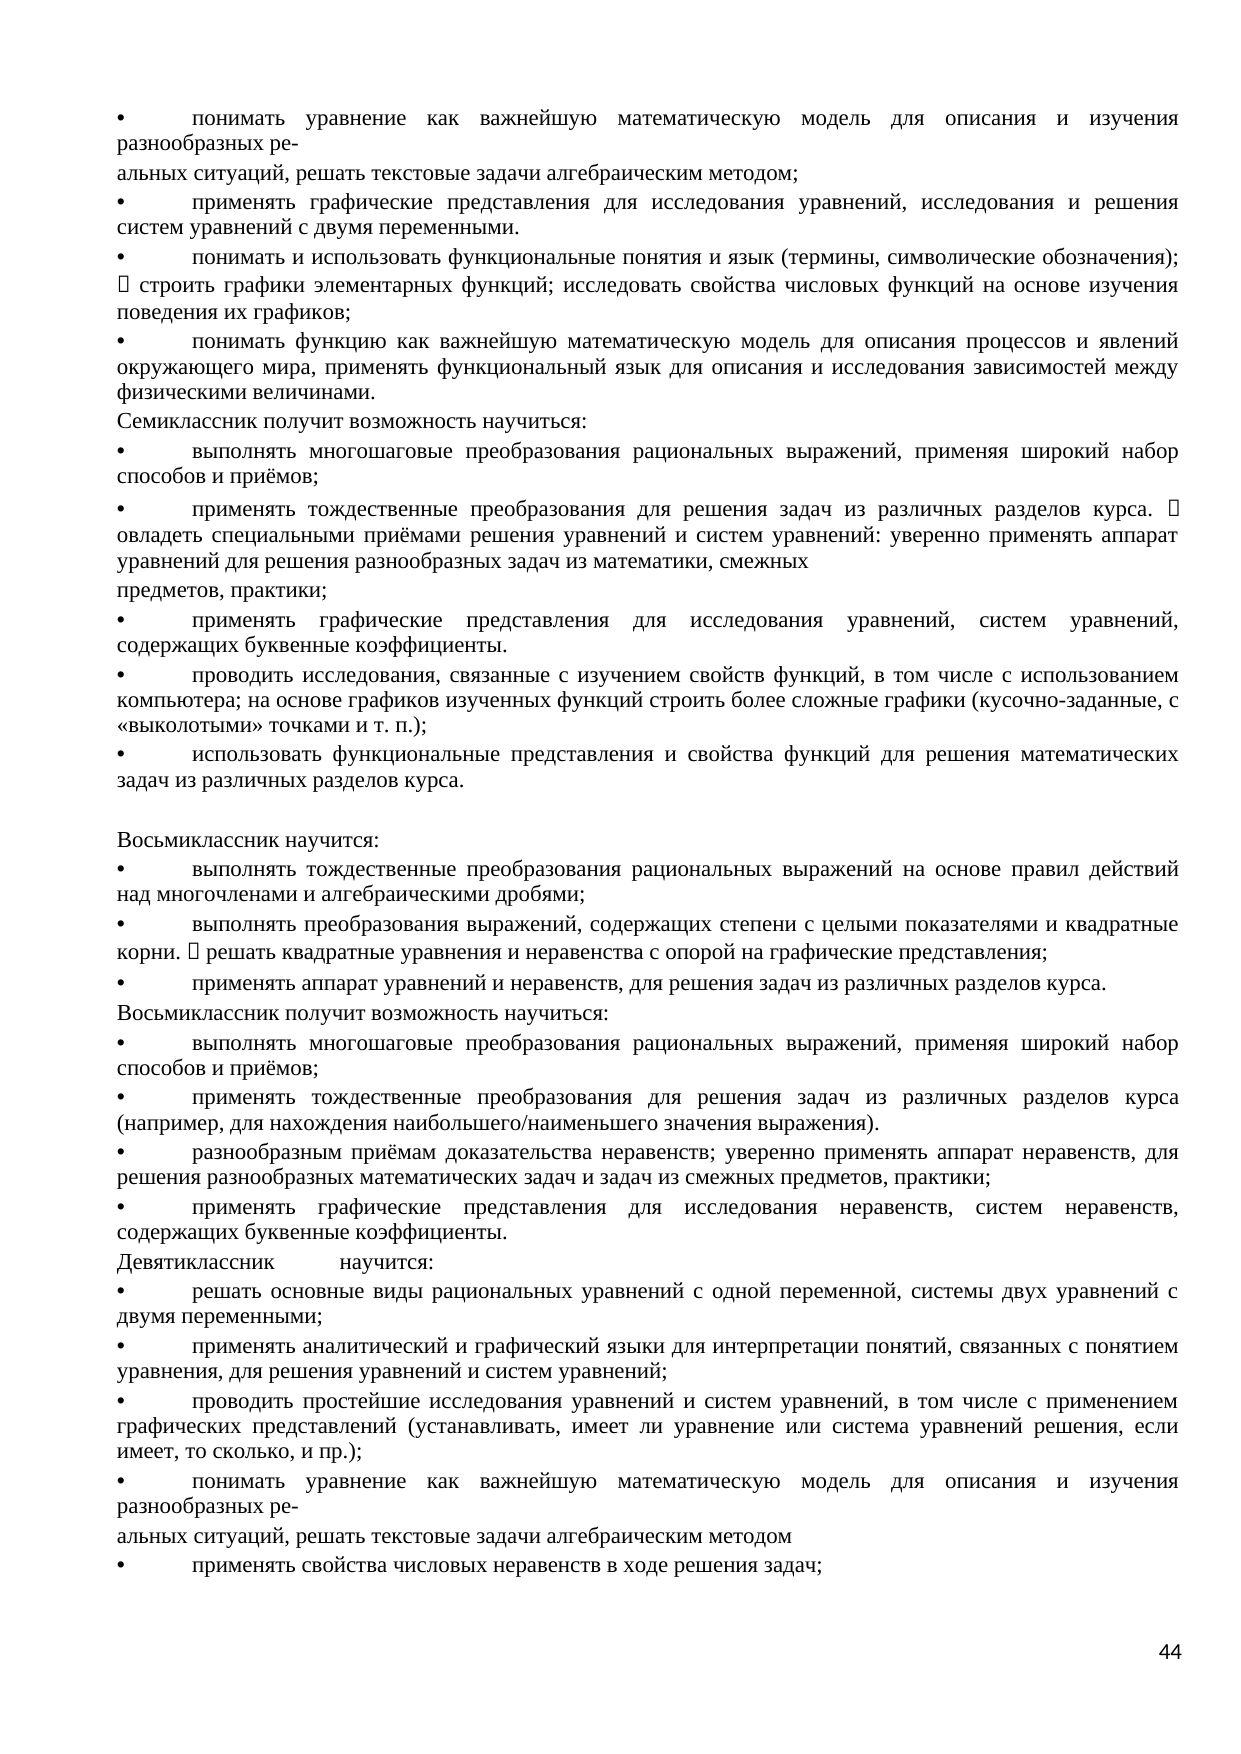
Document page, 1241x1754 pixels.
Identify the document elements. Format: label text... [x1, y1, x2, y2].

list выполнять многошаговые преобразования рациональных выражений, применяя широкий набор способов и приёмов; [117, 438, 1180, 488]
list понимать уравнение как важнейшую математическую модель для описания и изучения разнообразных ре- [117, 1468, 1180, 1518]
list разнообразным приёмам доказательства неравенств; уверенно применять аппарат неравенств, для решения разнообразных математических задач и задач из смежных предметов, практики; [117, 1139, 1180, 1190]
list понимать функцию как важнейшую математическую модель для описания процессов и явлений окружающего мира, применять функциональный язык для описания и исследования зависимостей между физическими величинами. [117, 329, 1180, 404]
list решать основные виды рациональных уравнений с одной переменной, системы двух уравнений с двумя переменными; [117, 1279, 1180, 1329]
list применять тождественные преобразования для решения задач из различных разделов курса.  овладеть специальными приёмами решения уравнений и систем уравнений: уверенно применять аппарат уравнений для решения разнообразных задач из математики, смежных [117, 493, 1180, 573]
list выполнять тождественные преобразования рациональных выражений на основе правил действий над многочленами и алгебраическими дробями; [117, 857, 1180, 907]
text Девятиклассник научится: [117, 1249, 1180, 1274]
list применять графические представления для исследования неравенств, систем неравенств, содержащих буквенные коэффициенты. [117, 1194, 1180, 1244]
text альных ситуаций, решать текстовые задачи алгебраическим методом [117, 1523, 1180, 1548]
text альных ситуаций, решать текстовые задачи алгебраическим методом; [117, 160, 1180, 185]
list использовать функциональные представления и свойства функций для решения математических задач из различных разделов курса. [117, 742, 1180, 792]
list понимать уравнение как важнейшую математическую модель для описания и изучения разнообразных ре- [117, 105, 1180, 155]
text Восьмиклассник научится: [117, 827, 1180, 852]
list понимать и использовать функциональные понятия и язык (термины, символические обозначения);  строить графики элементарных функций; исследовать свойства числовых функций на основе изучения поведения их графиков; [117, 244, 1180, 324]
list применять графические представления для исследования уравнений, систем уравнений, содержащих буквенные коэффициенты. [117, 607, 1180, 657]
text Восьмиклассник получит возможность научиться: [117, 1000, 1180, 1025]
text Семиклассник получит возможность научиться: [117, 409, 1180, 434]
list применять свойства числовых неравенств в ходе решения задач; [117, 1553, 1180, 1578]
list применять графические представления для исследования уравнений, исследования и решения систем уравнений с двумя переменными. [117, 189, 1180, 240]
list применять тождественные преобразования для решения задач из различных разделов курса (например, для нахождения наибольшего/наименьшего значения выражения). [117, 1085, 1180, 1135]
list проводить простейшие исследования уравнений и систем уравнений, в том числе с применением графических представлений (устанавливать, имеет ли уравнение или система уравнений решения, если имеет, то сколько, и пр.); [117, 1388, 1180, 1464]
list выполнять преобразования выражений, содержащих степени с целыми показателями и квадратные корни.  решать квадратные уравнения и неравенства с опорой на графические представления; [117, 911, 1180, 966]
list выполнять многошаговые преобразования рациональных выражений, применяя широкий набор способов и приёмов; [117, 1030, 1180, 1080]
text предметов, практики; [117, 578, 1180, 603]
list проводить исследования, связанные с изучением свойств функций, в том числе с использованием компьютера; на основе графиков изученных функций строить более сложные графики (кусочно-заданные, с «выколотыми» точками и т. п.); [117, 662, 1180, 737]
list применять аналитический и графический языки для интерпретации понятий, связанных с понятием уравнения, для решения уравнений и систем уравнений; [117, 1333, 1180, 1384]
list применять аппарат уравнений и неравенств, для решения задач из различных разделов курса. [117, 971, 1180, 996]
